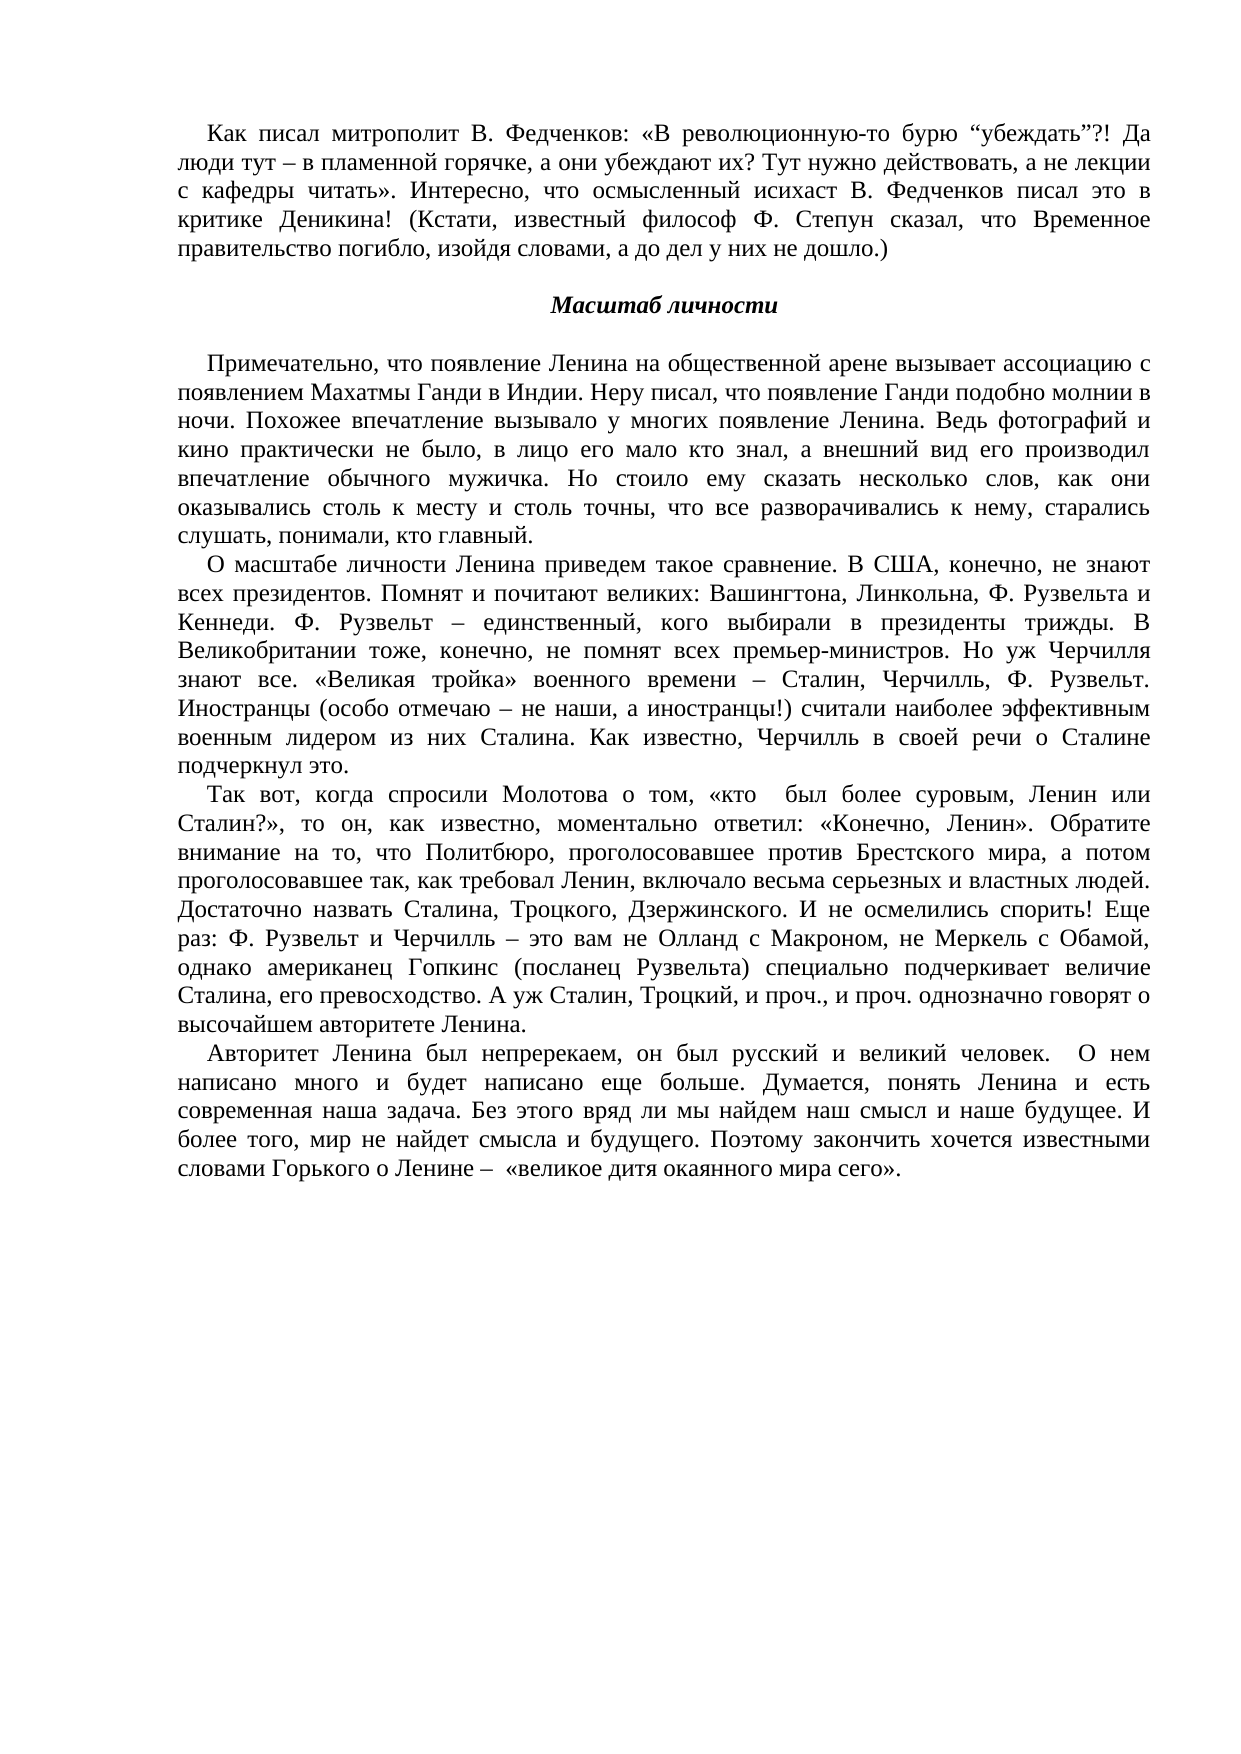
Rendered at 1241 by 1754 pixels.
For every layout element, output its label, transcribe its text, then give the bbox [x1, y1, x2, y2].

text О масштабе личности Ленина приведем такое сравнение. В США, конечно, не знают всех президентов. Помнят и почитают великих: Вашингтона, Линкольна, Ф. Рузвельта и Кеннеди. Ф. Рузвельт – единственный, кого выбирали в президенты трижды. В Великобритании тоже, конечно, не помнят всех премьер-министров. Но уж Черчилля знают все. «Великая тройка» военного времени – Сталин, Черчилль, Ф. Рузвельт. Иностранцы (особо отмечаю – не наши, а иностранцы!) считали наиболее эффективным военным лидером из них Сталина. Как известно, Черчилль в своей речи о Сталине подчеркнул это. [177, 549, 1152, 779]
text Так вот, когда спросили Молотова о том, «кто был более суровым, Ленин или Сталин?», то он, как известно, моментально ответил: «Конечно, Ленин». Обратите внимание на то, что Политбюро, проголосовавшее против Брестского мира, а потом проголосовавшее так, как требовал Ленин, включало весьма серьезных и властных людей. Достаточно назвать Сталина, Троцкого, Дзержинского. И не осмелились спорить! Еще раз: Ф. Рузвельт и Черчилль – это вам не Олланд с Макроном, не Меркель с Обамой, однако американец Гопкинс (посланец Рузвельта) специально подчеркивает величие Сталина, его превосходство. А уж Сталин, Троцкий, и проч., и проч. однозначно говорят о высочайшем авторитете Ленина. [177, 779, 1152, 1038]
text Как писал митрополит В. Федченков: «В революционную-то бурю “убеждать”?! Да люди тут – в пламенной горячке, а они убеждают их? Тут нужно действовать, а не лекции с кафедры читать». Интересно, что осмысленный исихаст В. Федченков писал это в критике Деникина! (Кстати, известный философ Ф. Степун сказал, что Временное правительство погибло, изойдя словами, а до дел у них не дошло.) [177, 118, 1152, 262]
text Примечательно, что появление Ленина на общественной арене вызывает ассоциацию с появлением Махатмы Ганди в Индии. Неру писал, что появление Ганди подобно молнии в ночи. Похожее впечатление вызывало у многих появление Ленина. Ведь фотографий и кино практически не было, в лицо его мало кто знал, а внешний вид его производил впечатление обычного мужичка. Но стоило ему сказать несколько слов, как они оказывались столь к месту и столь точны, что все разворачивались к нему, старались слушать, понимали, кто главный. [177, 348, 1152, 549]
text Авторитет Ленина был непререкаем, он был русский и великий человек. О нем написано много и будет написано еще больше. Думается, понять Ленина и есть современная наша задача. Без этого вряд ли мы найдем наш смысл и наше будущее. И более того, мир не найдет смысла и будущего. Поэтому закончить хочется известными словами Горького о Ленине – «великое дитя окаянного мира сего». [177, 1038, 1152, 1182]
text Масштаб личности [177, 291, 1152, 319]
